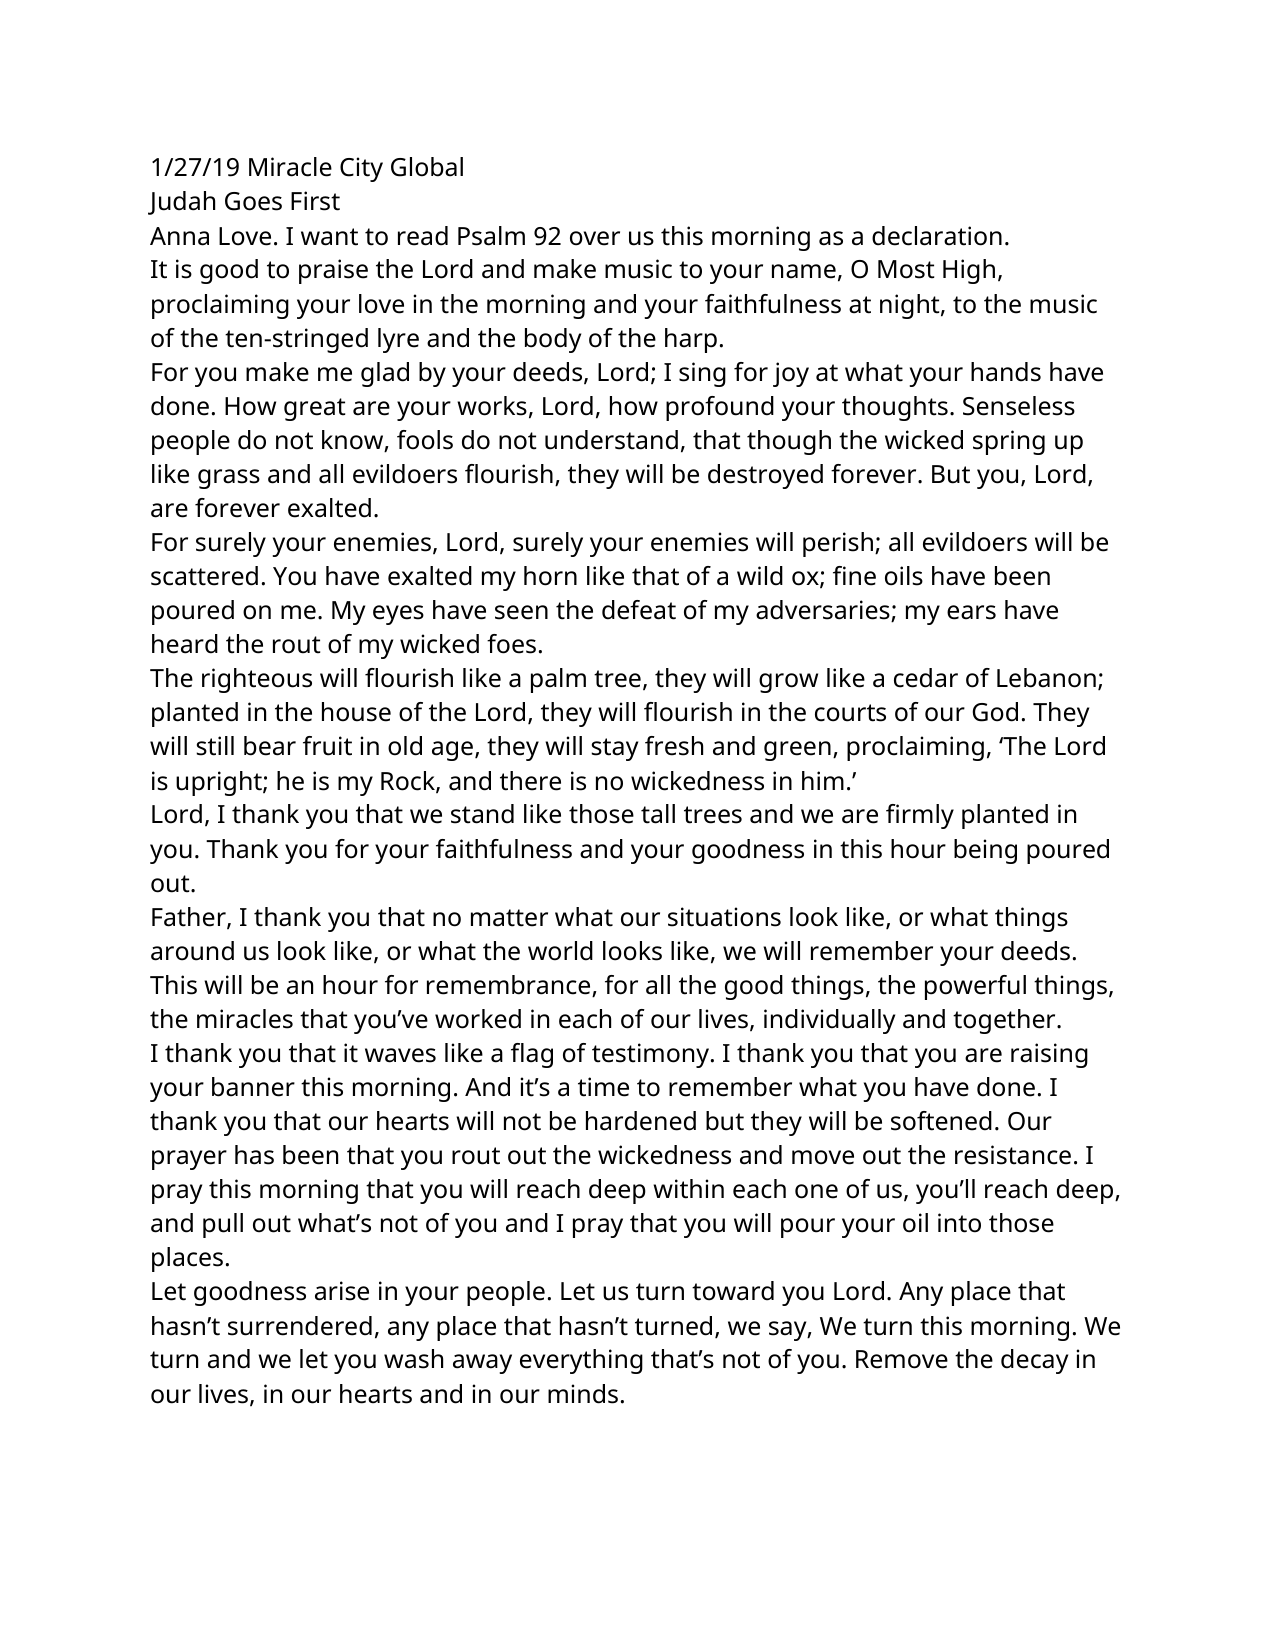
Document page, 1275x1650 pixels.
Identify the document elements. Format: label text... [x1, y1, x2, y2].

text Let goodness arise in your people. Let us turn toward you Lord. Any place that hasn’t surrendered, any place that hasn’t turned, we say, We turn this morning. We turn and we let you wash away everything that’s not of you. Remove the decay in our lives, in our hearts and in our minds. [150, 1274, 1125, 1410]
text For you make me glad by your deeds, Lord; I sing for joy at what your hands have done. How great are your works, Lord, how profound your thoughts. Senseless people do not know, fools do not understand, that though the wicked spring up like grass and all evildoers flourish, they will be destroyed forever. But you, Lord, are forever exalted. [150, 354, 1125, 525]
text Father, I thank you that no matter what our situations look like, or what things around us look like, or what the world looks like, we will remember your deeds. This will be an hour for remembrance, for all the good things, the powerful things, the miracles that you’ve worked in each of our lives, individually and together. [150, 899, 1125, 1036]
text I thank you that it waves like a flag of testimony. I thank you that you are raising your banner this morning. And it’s a time to remember what you have done. I thank you that our hearts will not be hardened but they will be softened. Our prayer has been that you rout out the wickedness and move out the resistance. I pray this morning that you will reach deep within each one of us, you’ll reach deep, and pull out what’s not of you and I pray that you will pour your oil into those places. [150, 1036, 1125, 1274]
text Lord, I thank you that we stand like those tall trees and we are firmly planted in you. Thank you for your faithfulness and your goodness in this hour being poured out. [150, 797, 1125, 899]
text Anna Love. I want to read Psalm 92 over us this morning as a declaration. [150, 218, 1125, 252]
text 1/27/19 Miracle City Global [150, 150, 1125, 184]
text For surely your enemies, Lord, surely your enemies will perish; all evildoers will be scattered. You have exalted my horn like that of a wild ox; fine oils have been poured on me. My eyes have seen the defeat of my adversaries; my ears have heard the rout of my wicked foes. [150, 525, 1125, 661]
text It is good to praise the Lord and make music to your name, O Most High, proclaiming your love in the morning and your faithfulness at night, to the music of the ten-stringed lyre and the body of the harp. [150, 252, 1125, 354]
text Judah Goes First [150, 184, 1125, 218]
text The righteous will flourish like a palm tree, they will grow like a cedar of Lebanon; planted in the house of the Lord, they will flourish in the courts of our God. They will still bear fruit in old age, they will stay fresh and green, proclaiming, ‘The Lord is upright; he is my Rock, and there is no wickedness in him.’ [150, 661, 1125, 797]
